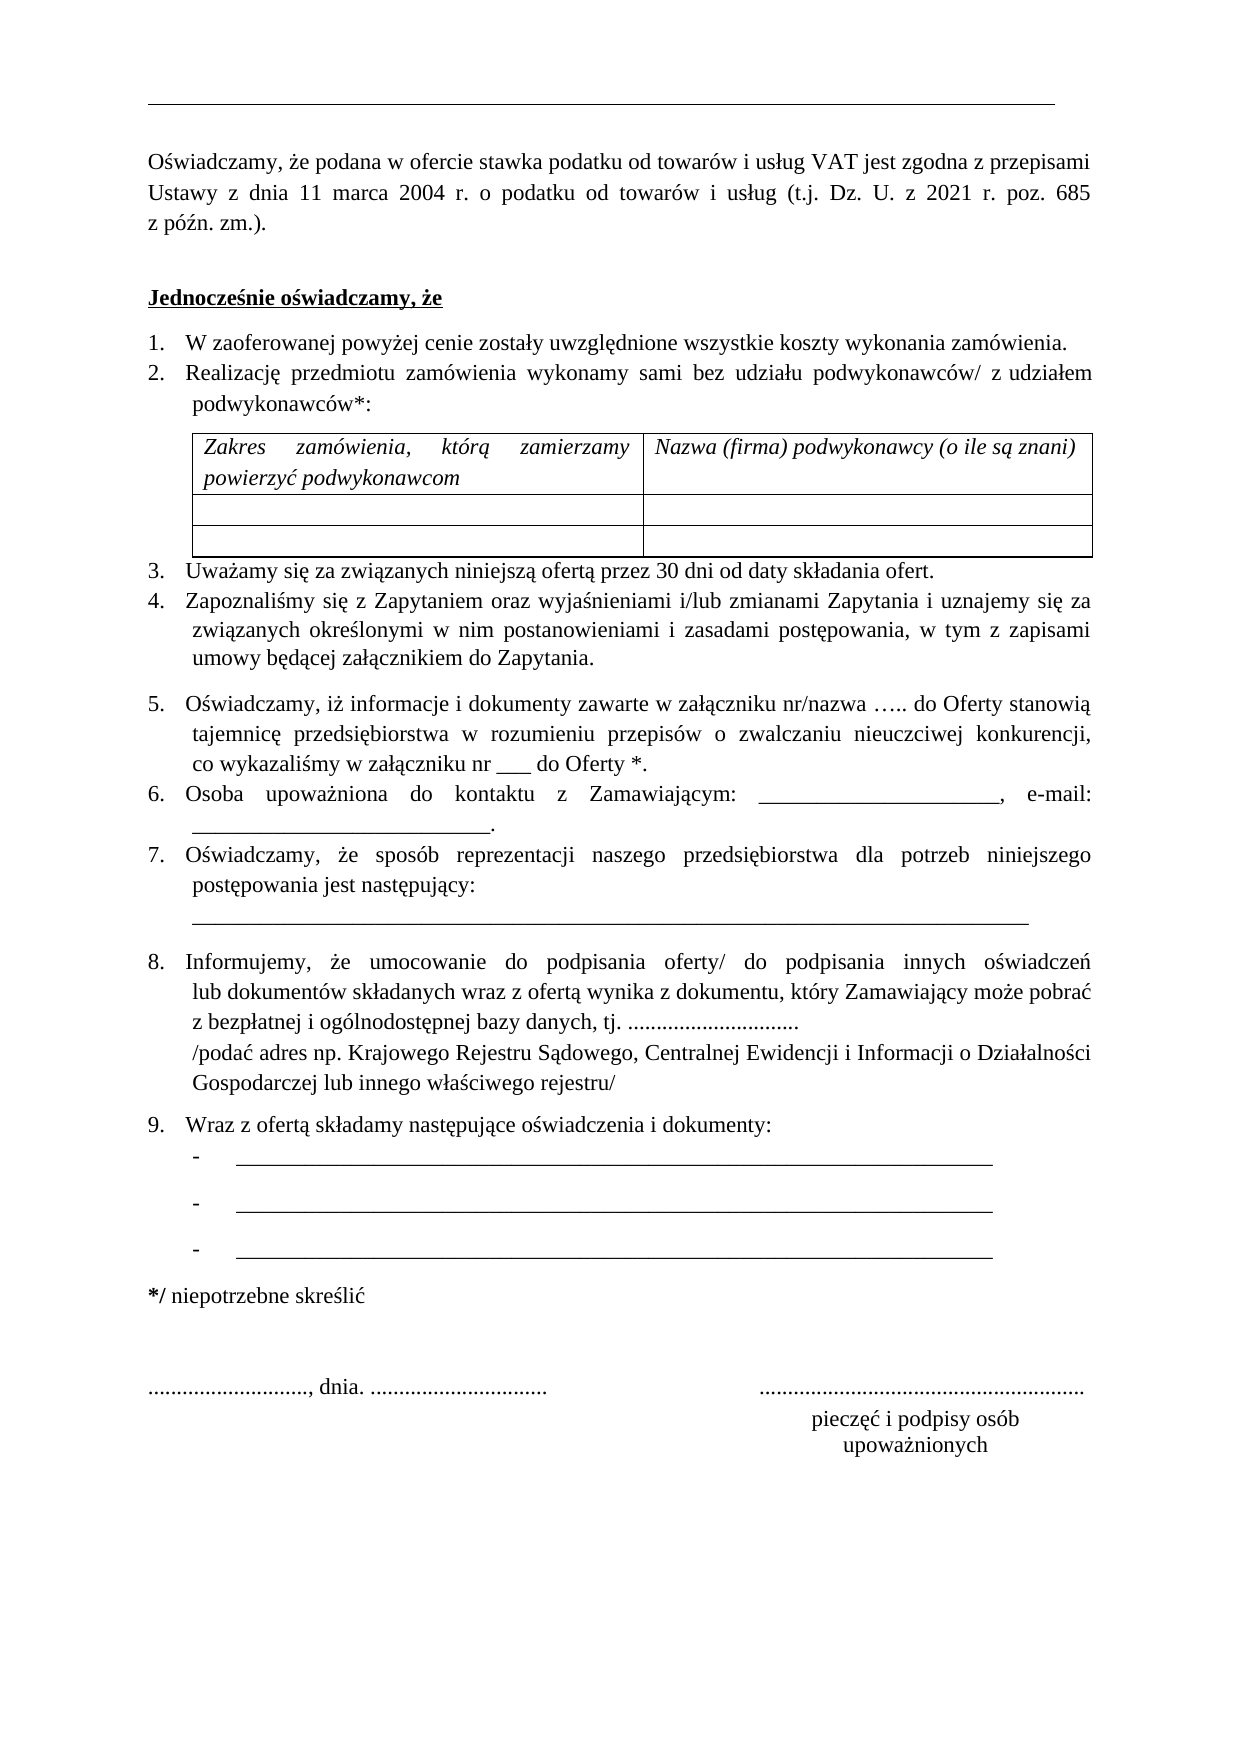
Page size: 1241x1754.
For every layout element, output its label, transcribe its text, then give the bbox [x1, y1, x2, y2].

list Realizację przedmiotu zamówienia wykonamy sami bez udziału podwykonawców/ z udziałem podwykonawców*: [148, 359, 1093, 416]
text _________________________________________________________________________ [192, 901, 1093, 927]
text /podać adres np. Krajowego Rejestru Sądowego, Centralnej Ewidencji i Informacji o Działalności Gospodarczej lub innego właściwego rejestru/ [192, 1038, 1093, 1095]
table_header Zakres zamówienia, którą zamierzamy powierzyć podwykonawcom [193, 434, 643, 494]
text - __________________________________________________________________ [192, 1235, 1093, 1262]
list Wraz z ofertą składamy następujące oświadczenia i dokumenty: [148, 1111, 1093, 1138]
table_cell [193, 495, 643, 525]
list Informujemy, że umocowanie do podpisania oferty/ do podpisania innych oświadczeń lub dokumentów składanych wraz z ofertą wynika z dokumentu, który Zamawiający może pobrać z bezpłatnej i ogólnodostępnej bazy danych, tj. .............................. [148, 948, 1093, 1035]
list Uważamy się za związanych niniejszą ofertą przez 30 dni od daty składania ofert. [148, 557, 1093, 584]
text ............................, dnia. ............................... ......................................................... [148, 1373, 1093, 1400]
text pieczęć i podpisy osób upoważnionych [738, 1405, 1093, 1458]
table_cell [644, 526, 1092, 556]
text Oświadczamy, że podana w ofercie stawka podatku od towarów i usług VAT jest zgodna z przepisami Ustawy z dnia 11 marca 2004 r. o podatku od towarów i usług (t.j. Dz. U. z 2021 r. poz. 685 z późn. zm.). [148, 148, 1093, 235]
list Zapoznaliśmy się z Zapytaniem oraz wyjaśnieniami i/lub zmianami Zapytania i uznajemy się za związanych określonymi w nim postanowieniami i zasadami postępowania, w tym z zapisami umowy będącej załącznikiem do Zapytania. [148, 588, 1093, 671]
table_cell [644, 495, 1092, 525]
text */ niepotrzebne skreślić [148, 1282, 1093, 1309]
text - __________________________________________________________________ [192, 1188, 1093, 1215]
list Osoba upoważniona do kontaktu z Zamawiającym: _____________________, e-mail: __________________________. [148, 780, 1093, 837]
table_cell [193, 526, 643, 556]
text - __________________________________________________________________ [192, 1142, 1093, 1168]
list W zaoferowanej powyżej cenie zostały uwzględnione wszystkie koszty wykonania zamówienia. [148, 329, 1093, 356]
table_header Nazwa (firma) podwykonawcy (o ile są znani) [644, 434, 1092, 494]
list Oświadczamy, iż informacje i dokumenty zawarte w załączniku nr/nazwa ….. do Oferty stanowią tajemnicę przedsiębiorstwa w rozumieniu przepisów o zwalczaniu nieuczciwej konkurencji, co wykazaliśmy w załączniku nr ___ do Oferty *. [148, 689, 1093, 776]
text Jednocześnie oświadczamy, że [148, 284, 1093, 311]
list Oświadczamy, że sposób reprezentacji naszego przedsiębiorstwa dla potrzeb niniejszego postępowania jest następujący: [148, 841, 1093, 897]
